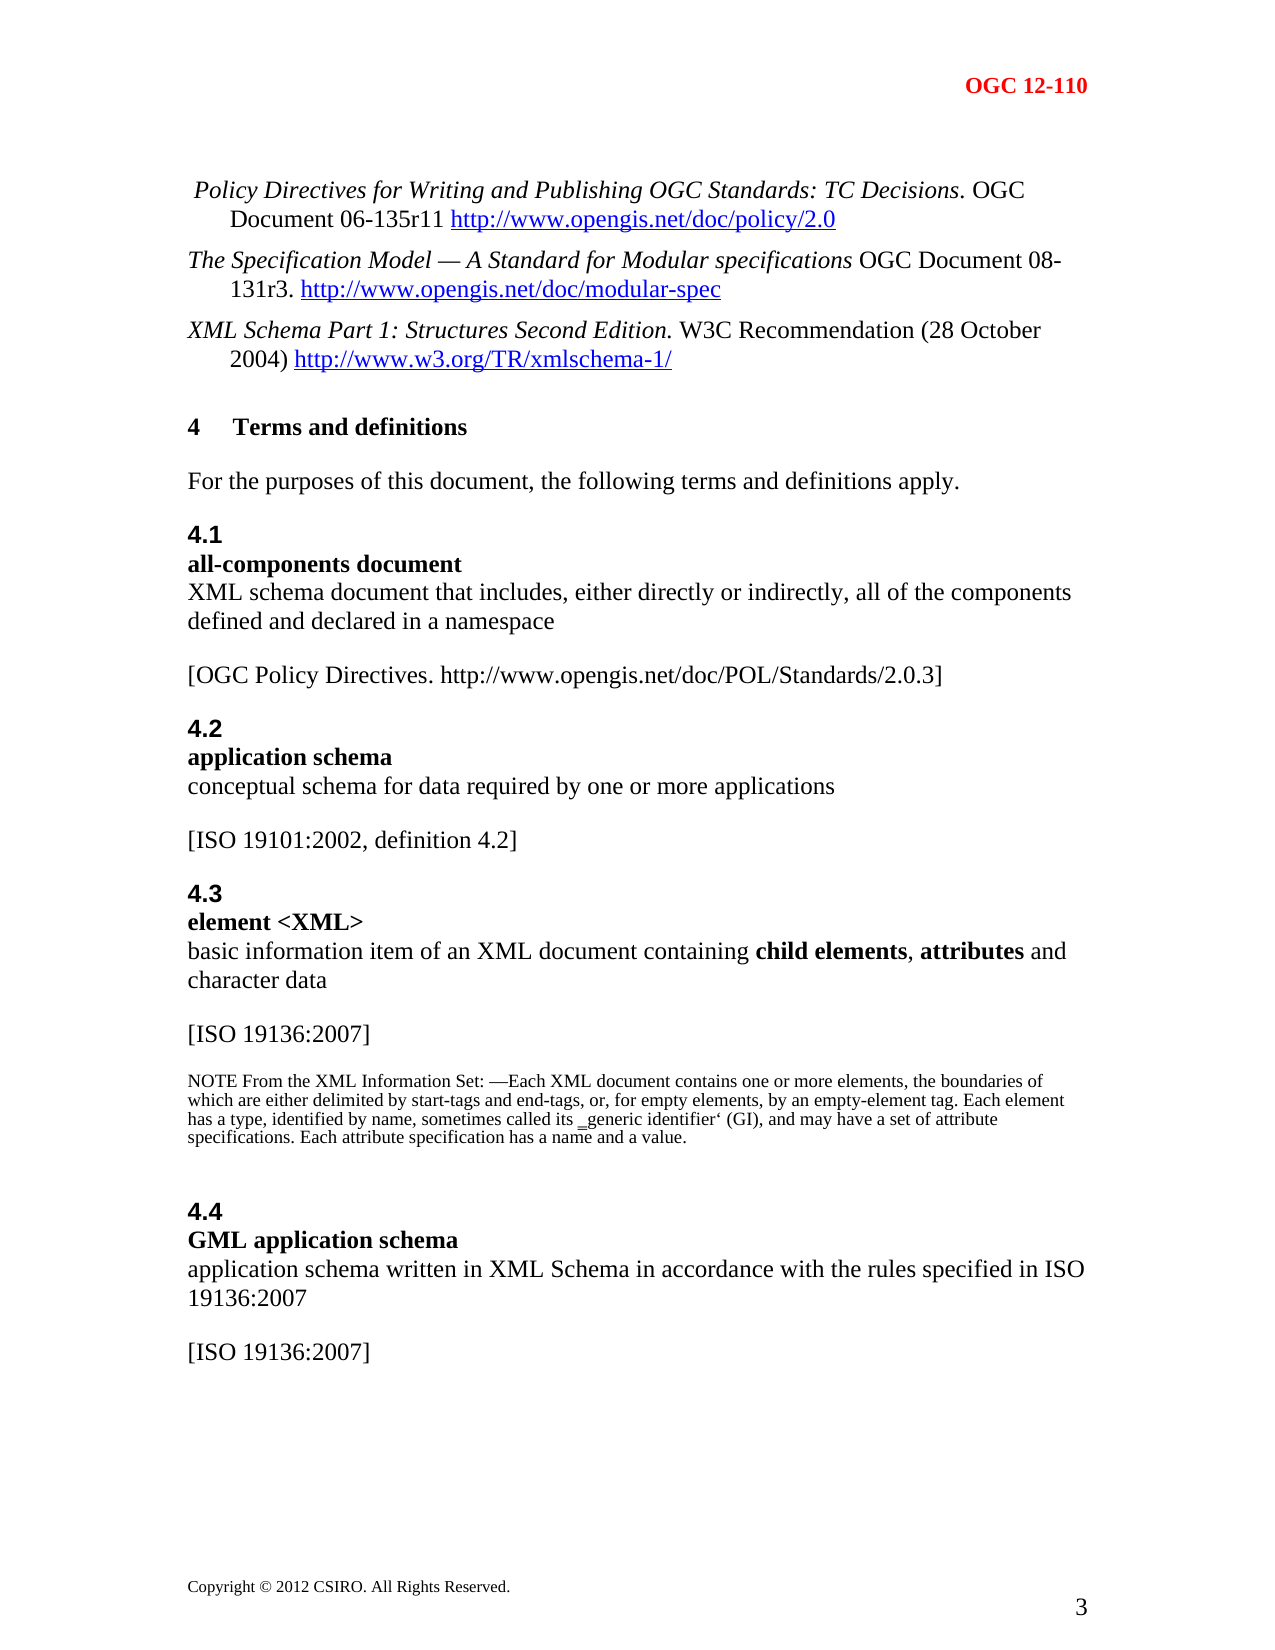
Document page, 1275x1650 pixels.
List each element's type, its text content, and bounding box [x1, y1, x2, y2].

text all-components document [187, 549, 1087, 577]
text XML schema document that includes, either directly or indirectly, all of the components defined and declared in a namespace [187, 577, 1087, 635]
text For the purposes of this document, the following terms and definitions apply. [187, 466, 1087, 495]
subtitle Terms and definitions [187, 413, 1087, 441]
text basic information item of an XML document containing child elements, attributes and character data [187, 936, 1087, 994]
text element <XML> [187, 907, 1087, 936]
text application schema written in XML Schema in accordance with the rules specified in ISO 19136:2007 [187, 1254, 1087, 1312]
text [ISO 19136:2007] [187, 1019, 1087, 1047]
text NOTE From the XML Information Set: ―Each XML document contains one or more elements, the boundaries of which are either delimited by start-tags and end-tags, or, for empty elements, by an empty-element tag. Each element has a type, identified by name, sometimes called its ‗generic identifier‘ (GI), and may have a set of attribute specifications. Each attribute specification has a name and a value. [187, 1072, 1087, 1148]
text [ISO 19101:2002, definition 4.2] [187, 825, 1087, 854]
text [OGC Policy Directives. http://www.opengis.net/doc/POL/Standards/2.0.3] [187, 660, 1087, 689]
text The Specification Model — A Standard for Modular specifications OGC Document 08-131r3. http://www.opengis.net/doc/modular-spec [187, 245, 1087, 302]
text conceptual schema for data required by one or more applications [187, 771, 1087, 800]
text [ISO 19136:2007] [187, 1337, 1087, 1366]
text application schema [187, 742, 1087, 771]
text Policy Directives for Writing and Publishing OGC Standards: TC Decisions. OGC Document 06-135r11 http://www.opengis.net/doc/policy/2.0 [187, 175, 1087, 232]
text GML application schema [187, 1226, 1087, 1254]
text XML Schema Part 1: Structures Second Edition. W3C Recommendation (28 October 2004) http://www.w3.org/TR/xmlschema-1/ [187, 315, 1087, 372]
